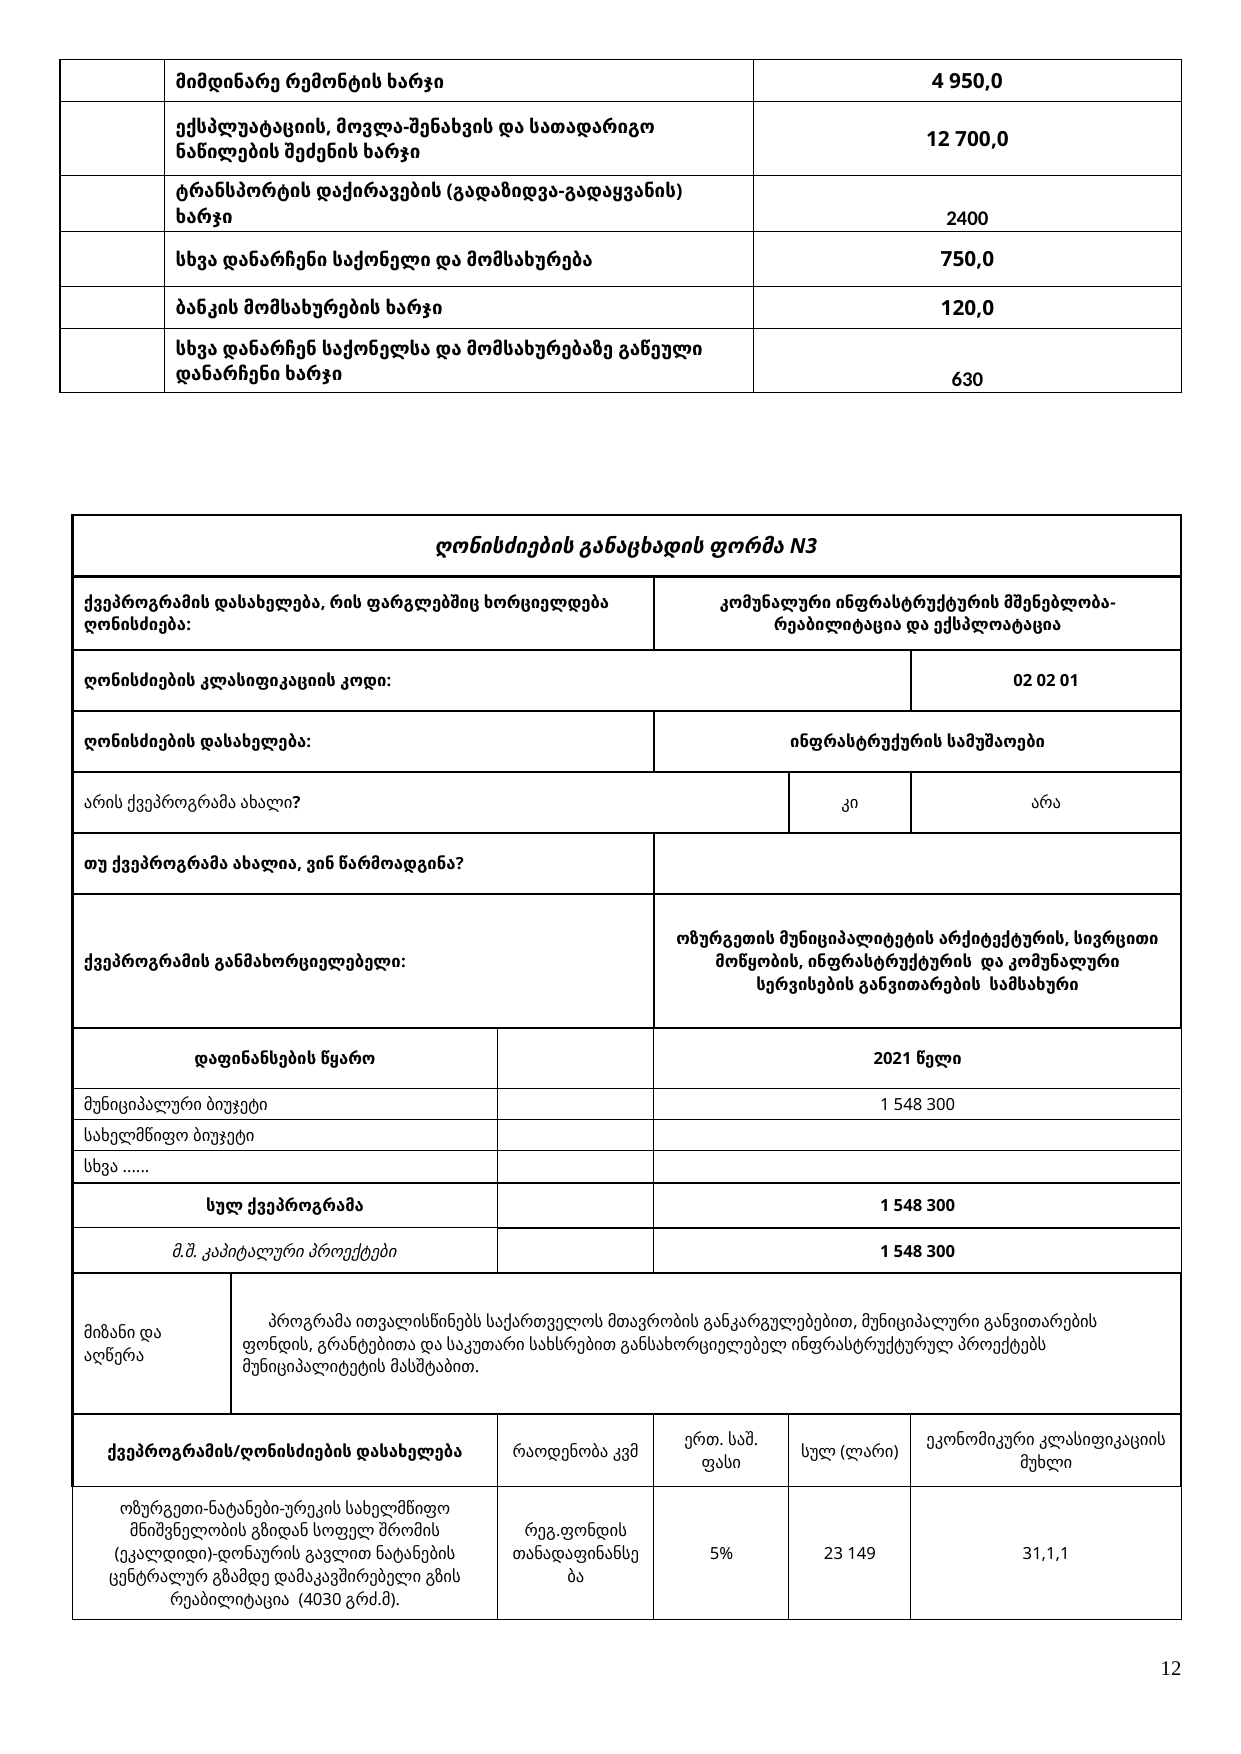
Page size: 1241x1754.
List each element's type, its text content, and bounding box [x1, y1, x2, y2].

table_cell 1 548 300 [654, 1182, 1181, 1227]
table_cell [655, 834, 1180, 892]
table_cell 23 149 [789, 1487, 910, 1619]
table_cell 31,1,1 [911, 1487, 1181, 1619]
table_cell [498, 1029, 653, 1088]
table_cell ტრანსპორტის დაქირავების (გადაზიდვა-გადაყვანის) ხარჯი [165, 176, 753, 231]
table_cell [61, 287, 164, 328]
table_cell სულ (ლარი) [789, 1415, 910, 1486]
table_cell [61, 329, 164, 392]
table_cell არის ქვეპროგრამა ახალი? [74, 773, 788, 832]
table_cell 630 [754, 329, 1181, 392]
table_cell მიმდინარე რემონტის ხარჯი [165, 60, 753, 101]
table_cell [61, 232, 164, 286]
table_cell ქვეპროგრამის დასახელება, რის ფარგლებშიც ხორციელდება ღონისძიება: [74, 578, 653, 649]
table_cell 1 548 300 [654, 1227, 1181, 1272]
table_cell [498, 1089, 653, 1119]
table_cell სხვა ...... [74, 1151, 497, 1182]
table_cell ბანკის მომსახურების ხარჯი [165, 287, 753, 328]
table_cell არა [912, 773, 1180, 832]
table_cell სახელმწიფო ბიუჯეტი [74, 1120, 497, 1150]
table_cell ოზურგეთი-ნატანები-ურეკის სახელმწიფო მნიშვნელობის გზიდან სოფელ შრომის (ეკალდიდი)-დონაურის გავლით ნატანების ცენტრალურ გზამდე დამაკავშირებელი გზის რეაბილიტაცია (4030 გრძ.მ). [73, 1487, 497, 1619]
table_cell 120,0 [754, 287, 1181, 328]
table_cell 02 02 01 [912, 651, 1180, 710]
table_header ღონისძიების განაცხადის ფორმა N3 [74, 516, 1180, 575]
table_cell სხვა დანარჩენი საქონელი და მომსახურება [165, 232, 753, 286]
table_cell მუნიციპალური ბიუჯეტი [74, 1089, 497, 1119]
table_cell [61, 60, 164, 101]
table_cell [654, 1150, 1181, 1182]
table_cell 5% [654, 1487, 788, 1619]
table_cell რაოდენობა კვმ [498, 1415, 653, 1486]
table_cell მ.შ. კაპიტალური პროექტები [74, 1228, 497, 1272]
table_cell დაფინანსების წყარო [74, 1029, 497, 1088]
table_cell ქვეპროგრამის განმახორციელებელი: [74, 895, 653, 1027]
table_cell სხვა დანარჩენ საქონელსა და მომსახურებაზე გაწეული დანარჩენი ხარჯი [165, 329, 753, 392]
table_cell 4 950,0 [754, 60, 1181, 101]
table_cell 12 700,0 [754, 102, 1181, 175]
table_cell [498, 1120, 653, 1150]
table_cell ქვეპროგრამის/ღონისძიების დასახელება [74, 1415, 497, 1486]
table_cell 2021 წელი [654, 1029, 1181, 1088]
table_cell [498, 1229, 653, 1272]
table_cell ოზურგეთის მუნიციპალიტეტის არქიტექტურის, სივრცითი მოწყობის, ინფრასტრუქტურის და კომუნალური სერვისების განვითარების სამსახური [655, 895, 1180, 1027]
table_cell [498, 1151, 653, 1182]
table_cell სულ ქვეპროგრამა [74, 1184, 497, 1227]
table_cell [654, 1119, 1181, 1150]
table_cell კი [790, 773, 910, 832]
table_cell 2400 [754, 176, 1181, 231]
table_cell [498, 1184, 653, 1227]
table_cell ექსპლუატაციის, მოვლა-შენახვის და სათადარიგო ნაწილების შეძენის ხარჯი [165, 102, 753, 175]
table_cell ინფრასტრუქურის სამუშაოები [655, 712, 1180, 771]
table_cell 750,0 [754, 232, 1181, 286]
table_cell ღონისძიების კლასიფიკაციის კოდი: [74, 651, 910, 710]
table_cell [61, 102, 164, 175]
table_cell 1 548 300 [654, 1088, 1181, 1119]
table_cell ღონისძიების დასახელება: [74, 712, 653, 771]
table_cell თუ ქვეპროგრამა ახალია, ვინ წარმოადგინა? [74, 834, 653, 892]
table_cell მიზანი და აღწერა [74, 1274, 230, 1413]
table_cell ეკონომიკური კლასიფიკაციის მუხლი [911, 1415, 1180, 1486]
table_cell კომუნალური ინფრასტრუქტურის მშენებლობა-რეაბილიტაცია და ექსპლოატაცია [655, 578, 1180, 649]
table_cell ერთ. საშ. ფასი [654, 1415, 788, 1486]
table_cell [61, 176, 164, 231]
table_cell პროგრამა ითვალისწინებს საქართველოს მთავრობის განკარგულებებით, მუნიციპალური განვითარების ფონდის, გრანტებითა და საკუთარი სახსრებით განსახორციელებელ ინფრასტრუქტურულ პროექტებს მუნიციპალიტეტის მასშტაბით. [232, 1274, 1180, 1413]
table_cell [498, 1487, 653, 1619]
